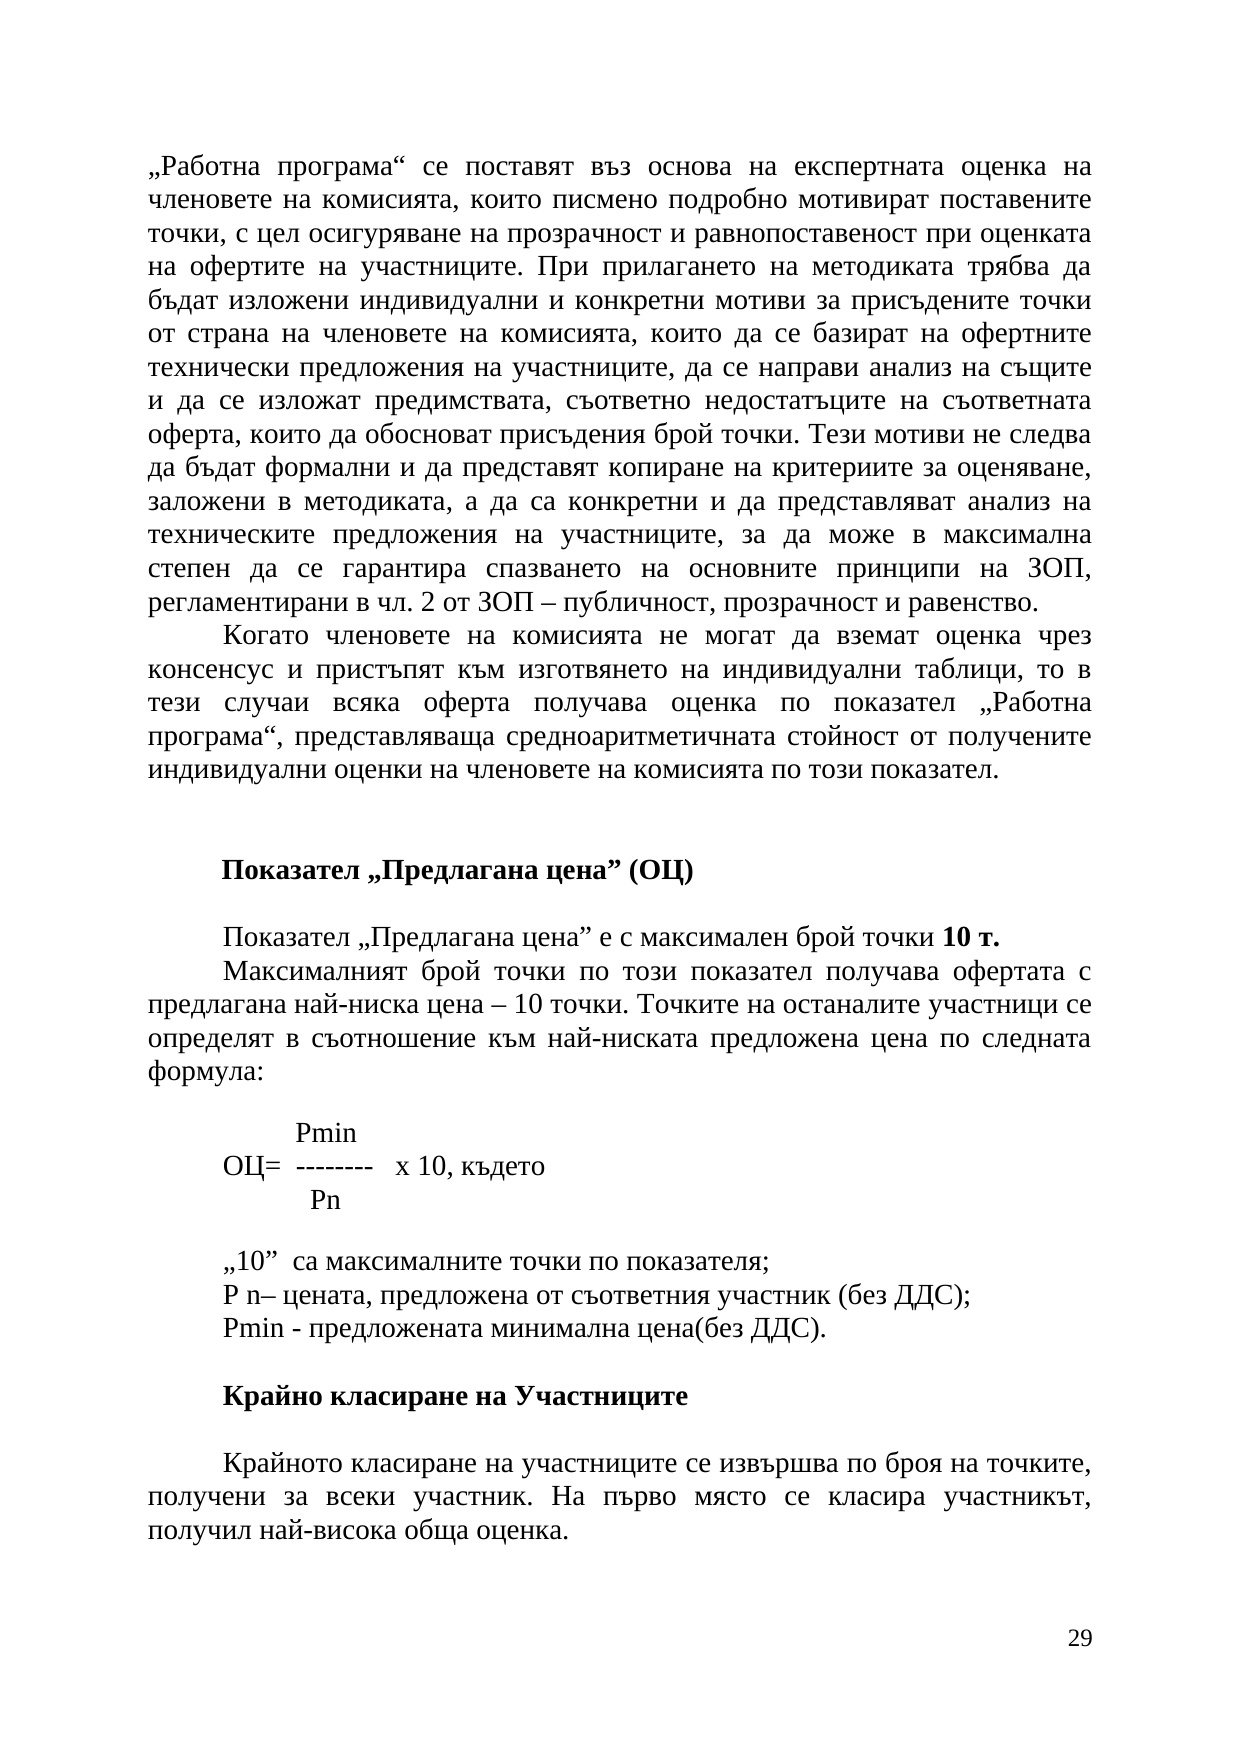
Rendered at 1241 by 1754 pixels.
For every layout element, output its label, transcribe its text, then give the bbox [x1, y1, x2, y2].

text Показател „Предлагана цена” е с максимален брой точки 10 т. [148, 919, 1093, 953]
text „10” са максималните точки по показателя; [148, 1243, 1093, 1277]
text Р n– цената, предложена от съответния участник (без ДДС); [148, 1277, 1093, 1311]
text Когато членовете на комисията не могат да вземат оценка чрез консенсус и пристъпят към изготвянето на индивидуални таблици, то в тези случаи всяка оферта получава оценка по показател „Работна програма“, представляваща средноаритметичната стойност от получените индивидуални оценки на членовете на комисията по този показател. [148, 617, 1093, 785]
text Рn [148, 1182, 1093, 1215]
text Показател „Предлагана цена” (ОЦ) [148, 852, 1093, 886]
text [148, 148, 1093, 617]
text Рmin [148, 1115, 1093, 1148]
text ОЦ= -------- х 10, където [148, 1148, 1093, 1182]
text Рmin - предложената минимална цена(без ДДС). [148, 1311, 1093, 1344]
text Максималният брой точки по този показател получава офертата с предлагана най-ниска цена – 10 точки. Точките на останалите участници се определят в съотношение към най-ниската предложена цена по следната формула: [148, 953, 1093, 1087]
text Крайното класиране на участниците се извършва по броя на точките, получени за всеки участник. На първо място се класира участникът, получил най-висока обща оценка. [148, 1445, 1093, 1545]
text Крайно класиране на Участниците [148, 1378, 1093, 1411]
